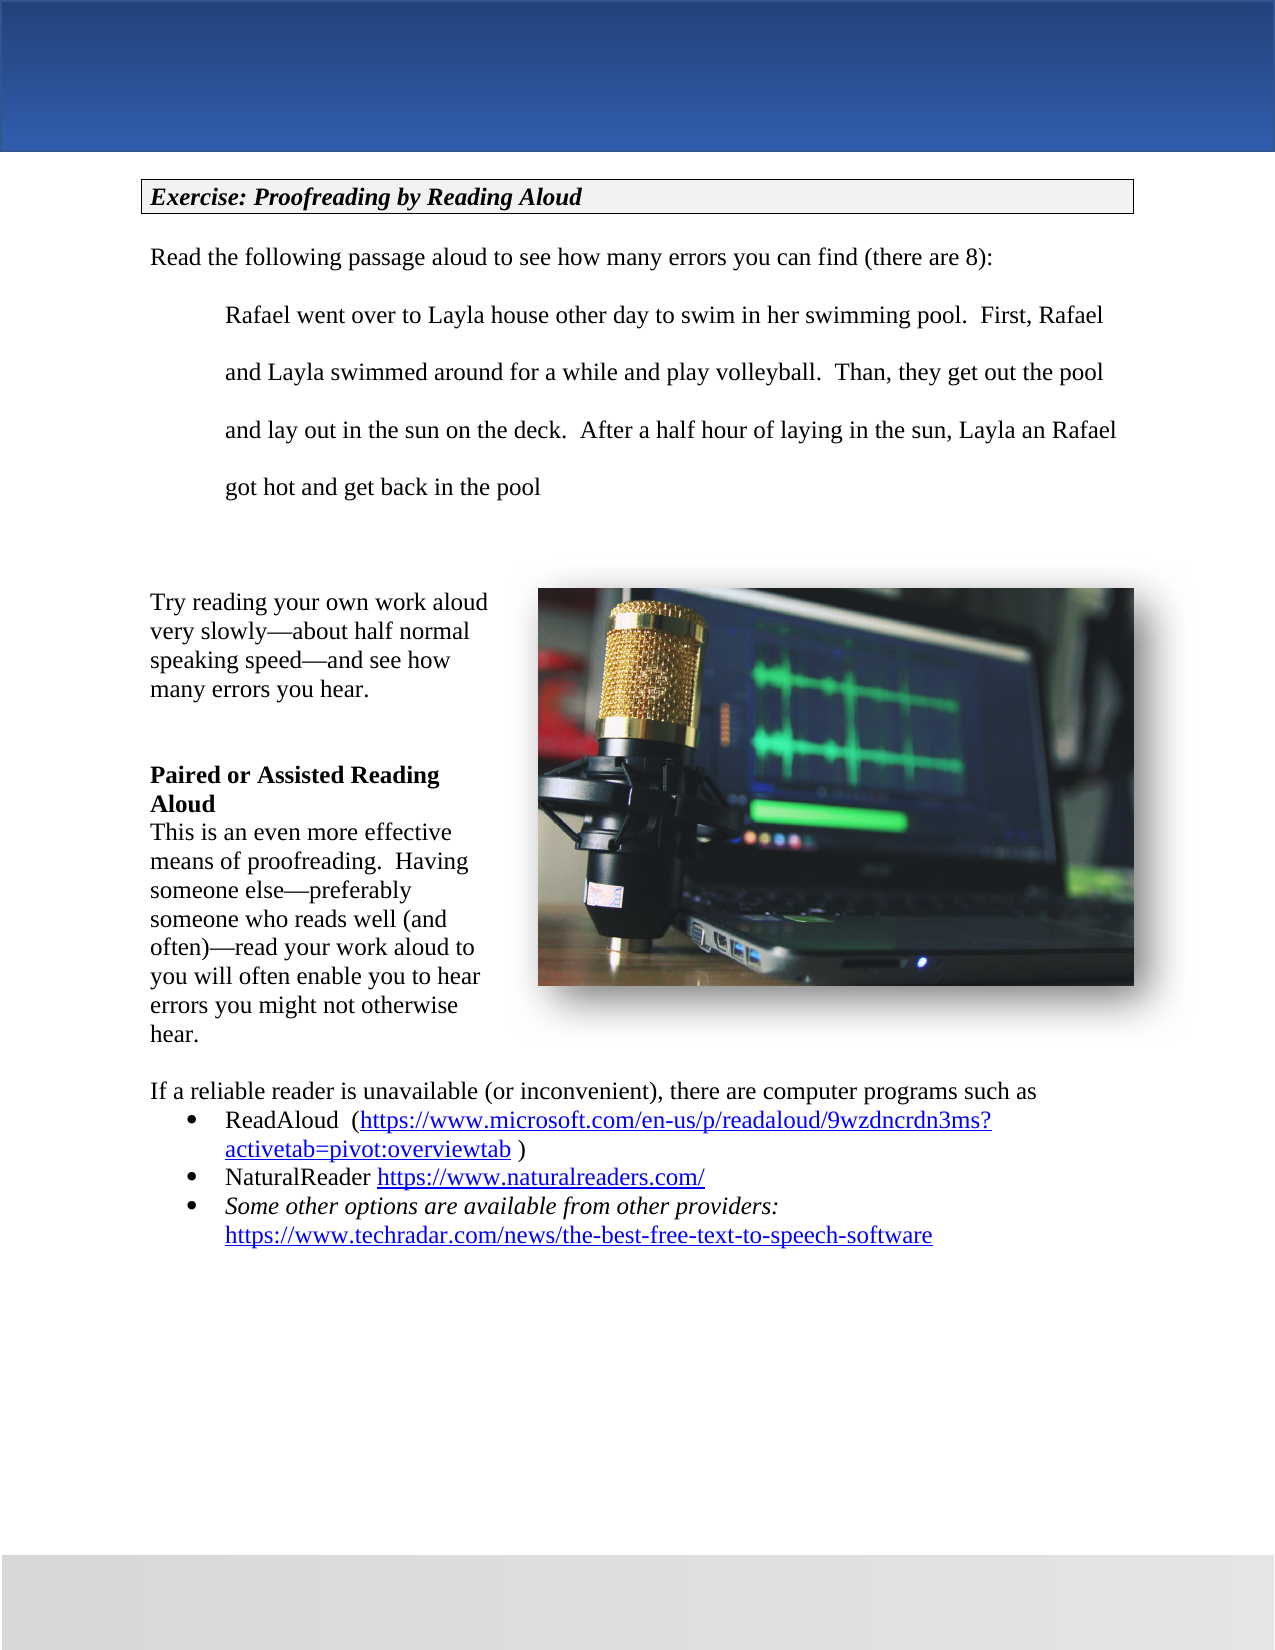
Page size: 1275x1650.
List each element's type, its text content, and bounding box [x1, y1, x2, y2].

text This is an even more effective means of proofreading. Having someone else—preferably someone who reads well (and often)—read your work aloud to you will often enable you to hear errors you might not otherwise hear. [150, 817, 1125, 1047]
text Try reading your own work aloud very slowly—about half normal speaking speed—and see how many errors you hear. [150, 587, 538, 702]
text Read the following passage aloud to see how many errors you can find (there are 8): [150, 242, 1125, 271]
subtitle Paired or Assisted Reading Aloud [150, 760, 520, 817]
list NaturalReader https://www.naturalreaders.com/ [187, 1162, 1125, 1191]
list Some other options are available from other providers: https://www.techradar.com/news/the-best-free-text-to-speech-software [187, 1191, 1125, 1249]
picture [538, 588, 1134, 986]
text If a reliable reader is unavailable (or inconvenient), there are computer programs such as [150, 1076, 1125, 1105]
text Exercise: Proofreading by Reading Aloud [142, 180, 1133, 213]
text Rafael went over to Layla house other day to swim in her swimming pool. First, Rafael and Layla swimmed around for a while and play volleyball. Than, they get out the pool and lay out in the sun on the deck. After a half hour of laying in the sun, Layla an Rafael got hot and get back in the pool [225, 300, 1125, 501]
list ReadAloud (https://www.microsoft.com/en-us/p/readaloud/9wzdncrdn3ms?activetab=pivot:overviewtab ) [187, 1105, 1125, 1162]
